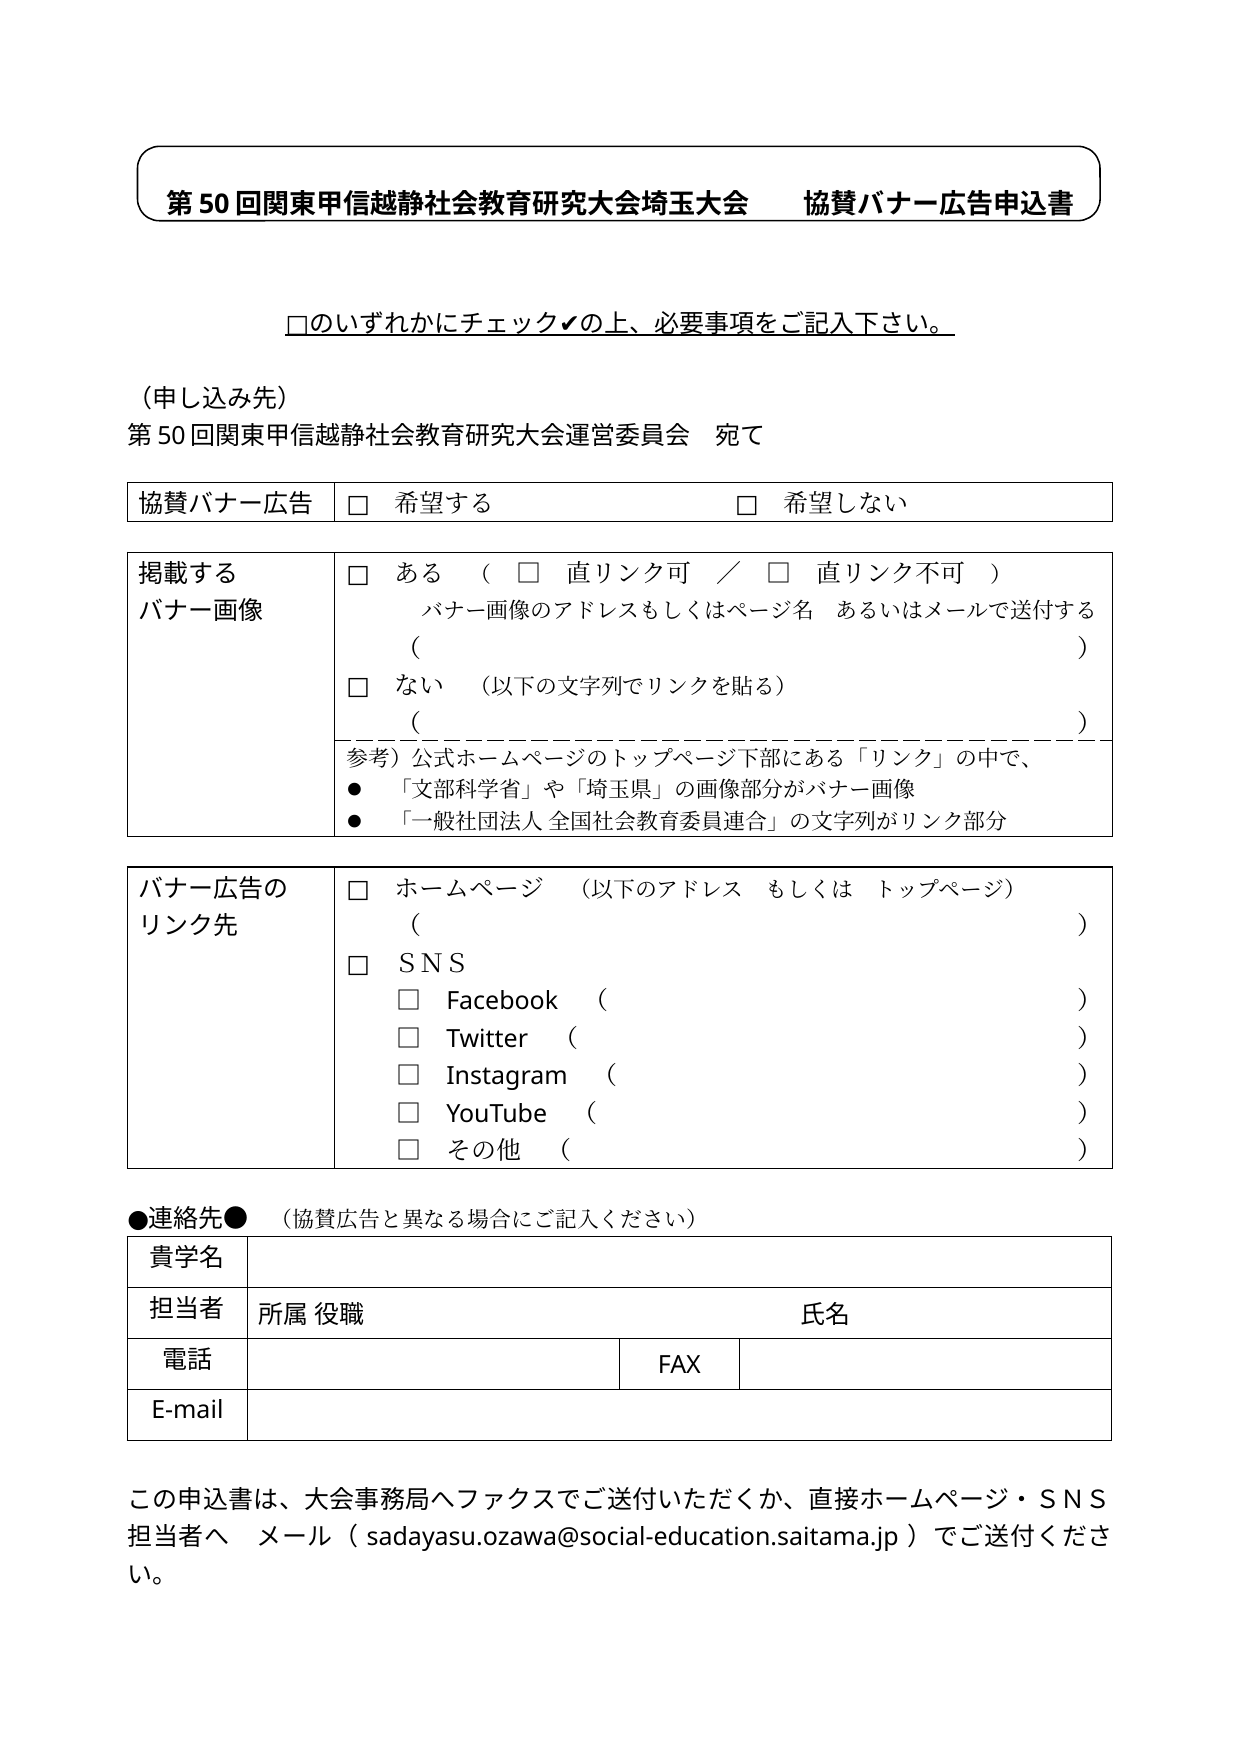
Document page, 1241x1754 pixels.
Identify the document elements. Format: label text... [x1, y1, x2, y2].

table_header □ ある （ □ 直リンク可 ／ □ 直リンク不可 ） バナー画像のアドレスもしくはページ名 あるいはメールで送付する （ ） □ ない （以下の文字列でリンクを貼る） （ ） [335, 553, 1112, 740]
table_header バナー広告の リンク先 [128, 868, 334, 1167]
table_header 掲載する バナー画像 [128, 553, 334, 740]
table_cell 担当者 [128, 1288, 247, 1338]
text □のいずれかにチェック✔の上、必要事項をご記入下さい。 [127, 302, 1113, 340]
table_cell [248, 1390, 1111, 1440]
table_cell 電話 [128, 1339, 247, 1389]
text この申込書は、大会事務局へファクスでご送付いただくか、直接ホームページ・ＳＮＳ担当者へ メール（ sadayasu.ozawa@social-education.saitama.jp ）でご送付ください。 [127, 1478, 1113, 1591]
text 第50回関東甲信越静社会教育研究大会埼玉大会 協賛バナー広告申込書 [127, 164, 1113, 239]
table_cell 所属 役職 氏名 [248, 1288, 1111, 1338]
text （申し込み先） [127, 377, 1113, 415]
table_cell [740, 1339, 1111, 1389]
table_cell E-mail [128, 1390, 247, 1440]
table_cell [248, 1339, 619, 1389]
table_header □ 希望しない [724, 483, 1112, 521]
table_header □ 希望する [335, 483, 724, 521]
text ●連絡先● （協賛広告と異なる場合にご記入ください） [127, 1198, 1113, 1236]
table_cell 参考）公式ホームページのトップページ下部にある「リンク」の中で、 「文部科学省」や「埼玉県」の画像部分がバナー画像 「一般社団法人 全国社会教育委員連合」の文字列がリンク部分 [335, 740, 1112, 836]
table_header 協賛バナー広告 [128, 483, 334, 521]
table_cell FAX [620, 1339, 739, 1389]
table_header 貴学名 [128, 1237, 247, 1287]
table_header □ ホームページ （以下のアドレス もしくは トップページ） （ ） □ ＳＮＳ □ Facebook （ ） □ Twitter （ ） □ Instagram （ ） □ YouTube （ ） □ その他 （ ） [335, 868, 1112, 1167]
text 第50回関東甲信越静社会教育研究大会運営委員会 宛て [127, 415, 1113, 452]
table_cell [128, 740, 334, 836]
table_header [248, 1237, 1111, 1287]
